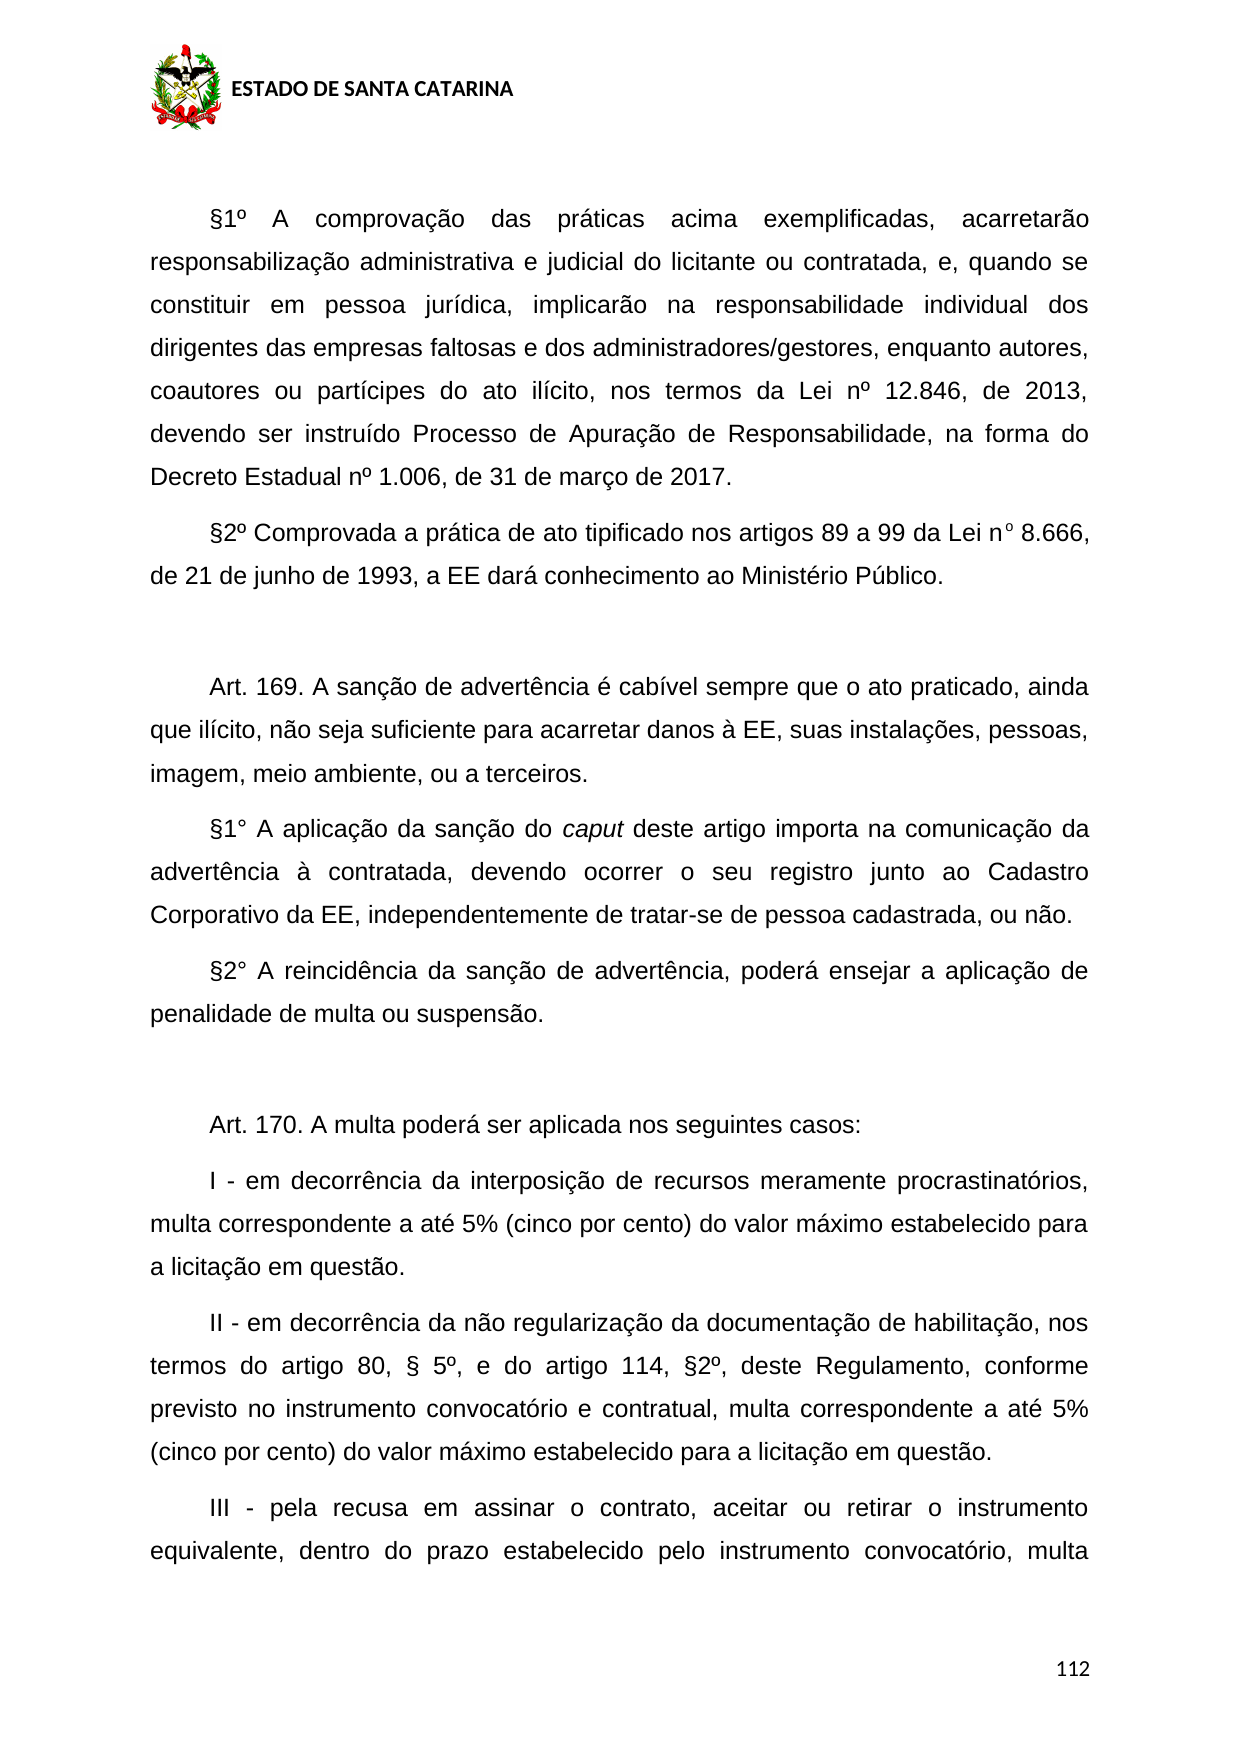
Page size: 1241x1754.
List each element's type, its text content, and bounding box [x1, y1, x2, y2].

text §1º A comprovação das práticas acima exemplificadas, acarretarão responsabilização administrativa e judicial do licitante ou contratada, e, quando se constituir em pessoa jurídica, implicarão na responsabilidade individual dos dirigentes das empresas faltosas e dos administradores/gestores, enquanto autores, coautores ou partícipes do ato ilícito, nos termos da Lei nº 12.846, de 2013, devendo ser instruído Processo de Apuração de Responsabilidade, na forma do Decreto Estadual nº 1.006, de 31 de março de 2017. [150, 203, 1090, 491]
text §2° A reincidência da sanção de advertência, poderá ensejar a aplicação de penalidade de multa ou suspensão. [150, 956, 1090, 1028]
text I - em decorrência da interposição de recursos meramente procrastinatórios, multa correspondente a até 5% (cinco por cento) do valor máximo estabelecido para a licitação em questão. [150, 1166, 1090, 1281]
text §2º Comprovada a prática de ato tipificado nos artigos 89 a 99 da Lei no 8.666, de 21 de junho de 1993, a EE dará conhecimento ao Ministério Público. [150, 518, 1090, 590]
text II - em decorrência da não regularização da documentação de habilitação, nos termos do artigo 80, § 5º, e do artigo 114, §2º, deste Regulamento, conforme previsto no instrumento convocatório e contratual, multa correspondente a até 5% (cinco por cento) do valor máximo estabelecido para a licitação em questão. [150, 1308, 1090, 1466]
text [150, 1493, 1090, 1565]
picture [150, 44, 222, 131]
text §1° A aplicação da sanção do caput deste artigo importa na comunicação da advertência à contratada, devendo ocorrer o seu registro junto ao Cadastro Corporativo da EE, independentemente de tratar-se de pessoa cadastrada, ou não. [150, 814, 1090, 929]
text Art. 169. A sanção de advertência é cabível sempre que o ato praticado, ainda que ilícito, não seja suficiente para acarretar danos à EE, suas instalações, pessoas, imagem, meio ambiente, ou a terceiros. [150, 672, 1090, 787]
text Art. 170. A multa poderá ser aplicada nos seguintes casos: [150, 1110, 1090, 1139]
